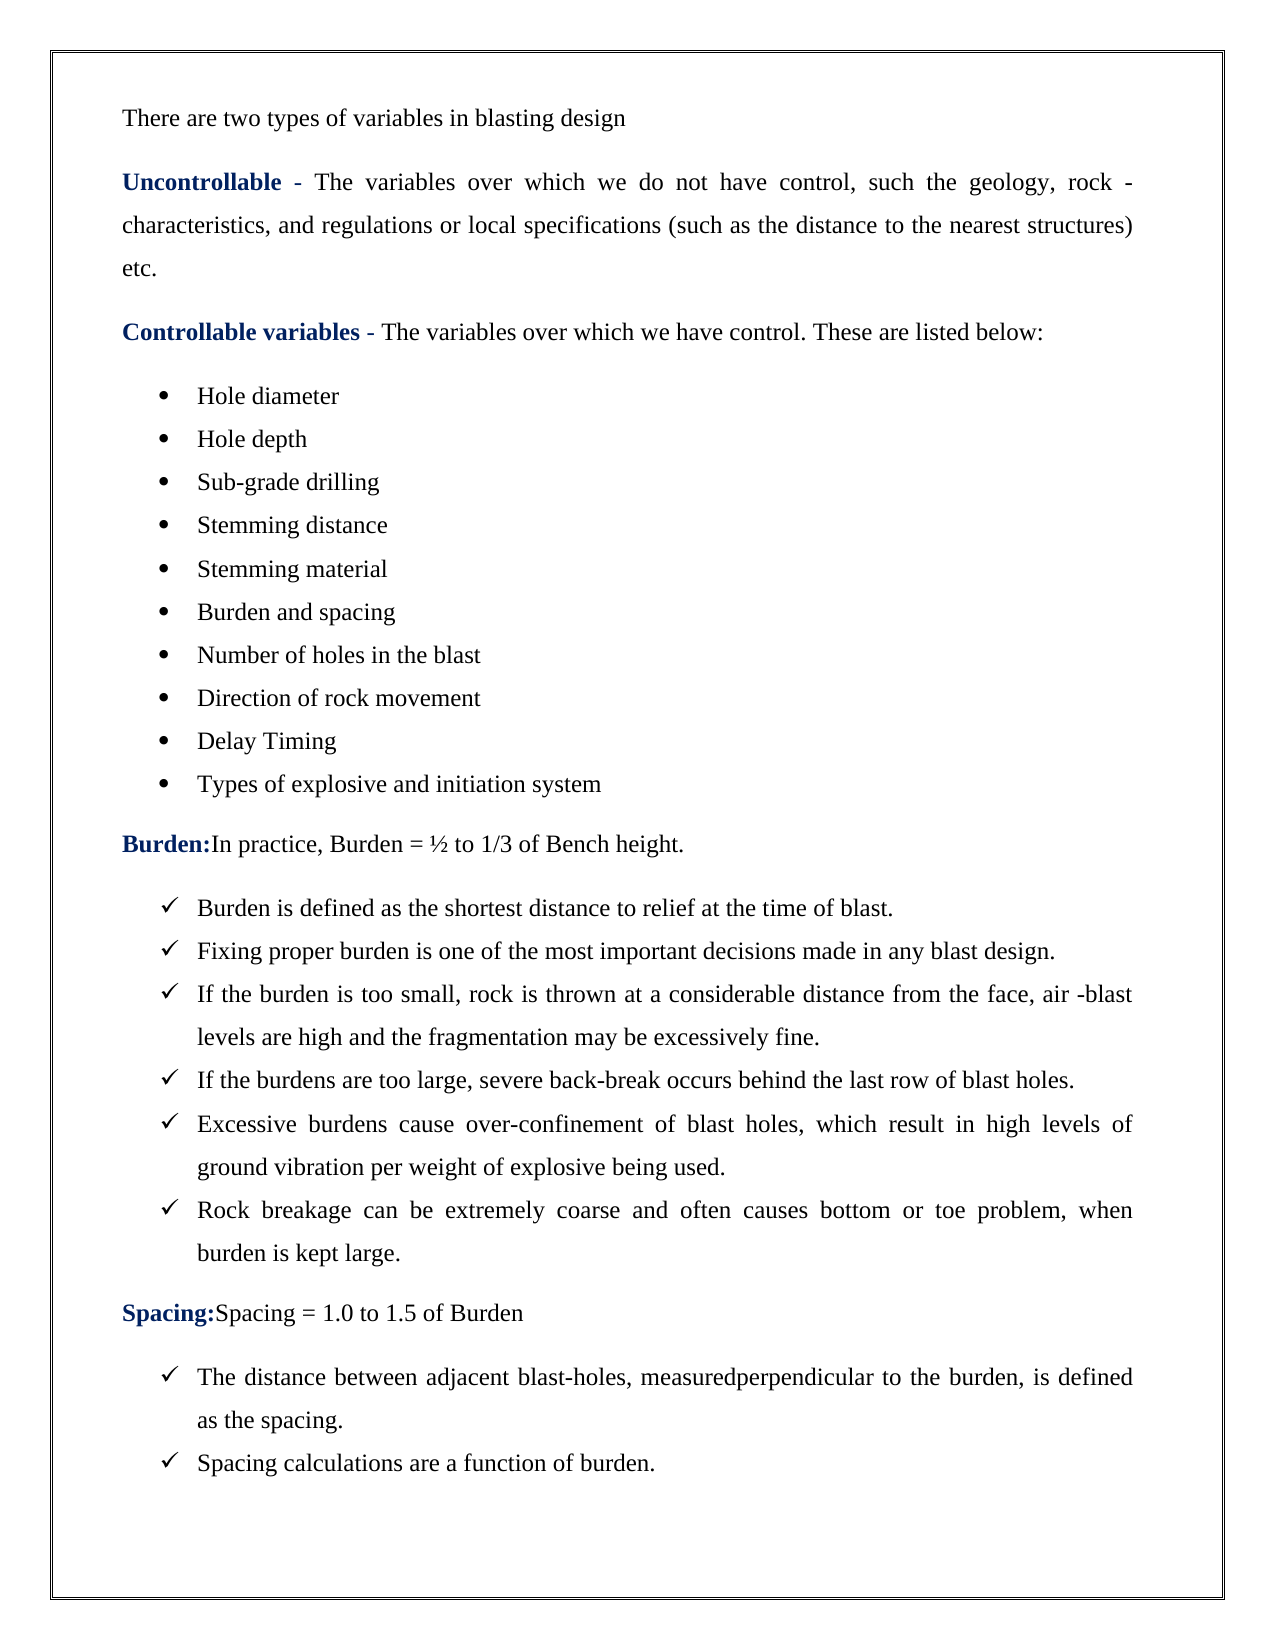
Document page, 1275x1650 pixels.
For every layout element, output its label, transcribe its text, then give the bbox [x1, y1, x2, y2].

list Fixing proper burden is one of the most important decisions made in any blast design. [159, 936, 1134, 965]
list Number of holes in the blast [159, 640, 1134, 669]
list If the burden is too small, rock is thrown at a considerable distance from the face, air -blast levels are high and the fragmentation may be excessively fine. [159, 979, 1134, 1051]
list Burden is defined as the shortest distance to relief at the time of blast. [159, 893, 1134, 922]
list Hole diameter [159, 381, 1134, 410]
text Uncontrollable - The variables over which we do not have control, such the geology, rock - characteristics, and regulations or local specifications (such as the distance to the nearest structures) etc. [122, 167, 1134, 282]
list Direction of rock movement [159, 683, 1134, 712]
text Burden:In practice, Burden = ½ to 1/3 of Bench height. [122, 829, 1134, 858]
list Delay Timing [159, 726, 1134, 755]
text There are two types of variables in blasting design [122, 103, 1134, 132]
text Spacing:Spacing = 1.0 to 1.5 of Burden [122, 1298, 1134, 1327]
list Spacing calculations are a function of burden. [159, 1448, 1134, 1477]
list Types of explosive and initiation system [159, 769, 1134, 798]
list Stemming distance [159, 511, 1134, 539]
list If the burdens are too large, severe back-break occurs behind the last row of blast holes. [159, 1066, 1134, 1094]
list Excessive burdens cause over-confinement of blast holes, which result in high levels of ground vibration per weight of explosive being used. [159, 1109, 1134, 1181]
list The distance between adjacent blast-holes, measuredperpendicular to the burden, is defined as the spacing. [159, 1362, 1134, 1434]
list Rock breakage can be extremely coarse and often causes bottom or toe problem, when burden is kept large. [159, 1195, 1134, 1267]
text Controllable variables - The variables over which we have control. These are listed below: [122, 317, 1134, 346]
list Sub-grade drilling [159, 467, 1134, 496]
list Hole depth [159, 424, 1134, 453]
list Burden and spacing [159, 597, 1134, 626]
list Stemming material [159, 554, 1134, 582]
